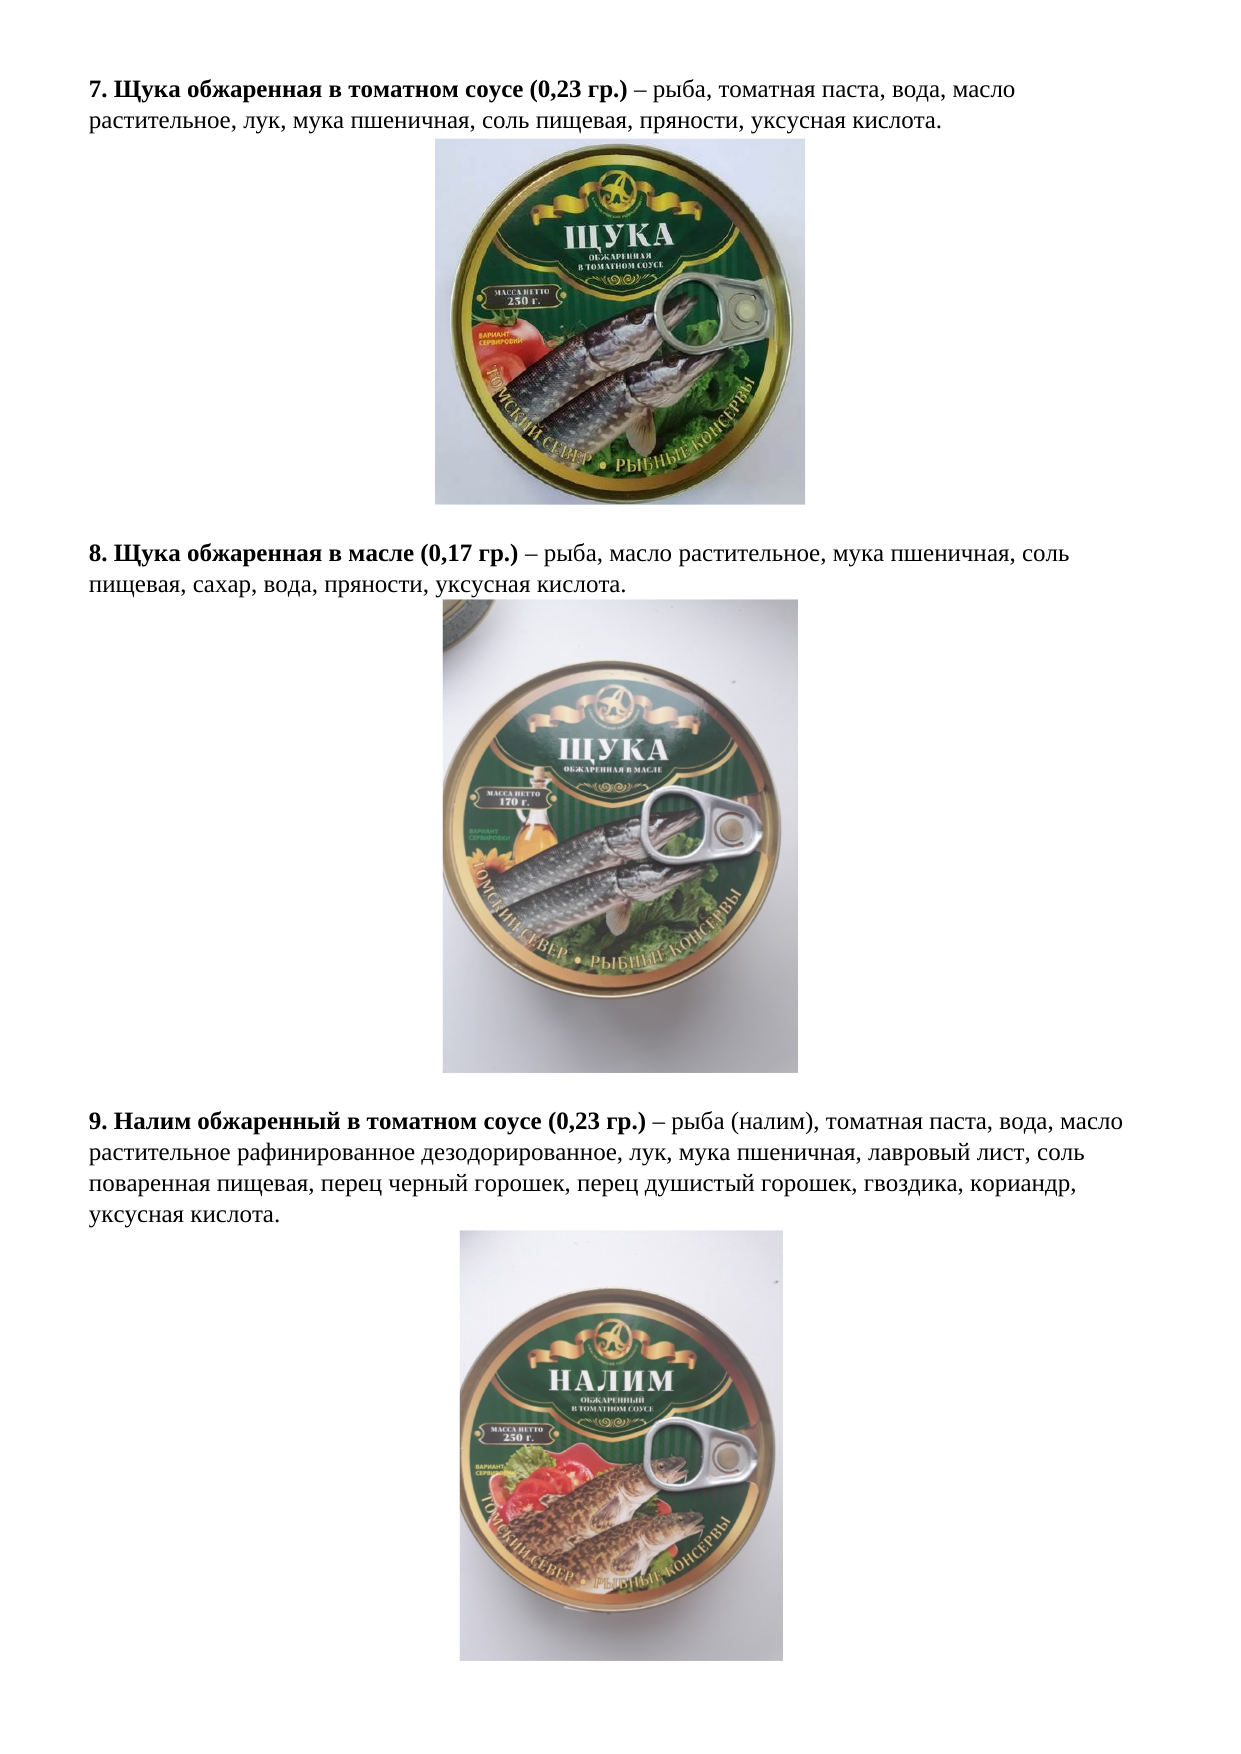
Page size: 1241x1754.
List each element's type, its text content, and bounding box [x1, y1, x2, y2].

picture [435, 136, 806, 505]
list 7. Щука обжаренная в томатном соусе (0,23 гр.) – рыба, томатная паста, вода, масло растительное, лук, мука пшеничная, соль пищевая, пряности, уксусная кислота. [89, 74, 1152, 134]
picture [443, 600, 798, 1072]
list 9. Налим обжаренный в томатном соусе (0,23 гр.) – рыба (налим), томатная паста, вода, масло растительное рафинированное дезодорированное, лук, мука пшеничная, лавровый лист, соль поваренная пищевая, перец черный горошек, перец душистый горошек, гвоздика, кориандр, уксусная кислота. [89, 1106, 1152, 1228]
picture [460, 1231, 783, 1660]
list 8. Щука обжаренная в масле (0,17 гр.) – рыба, масло растительное, мука пшеничная, соль пищевая, сахар, вода, пряности, уксусная кислота. [89, 538, 1152, 598]
